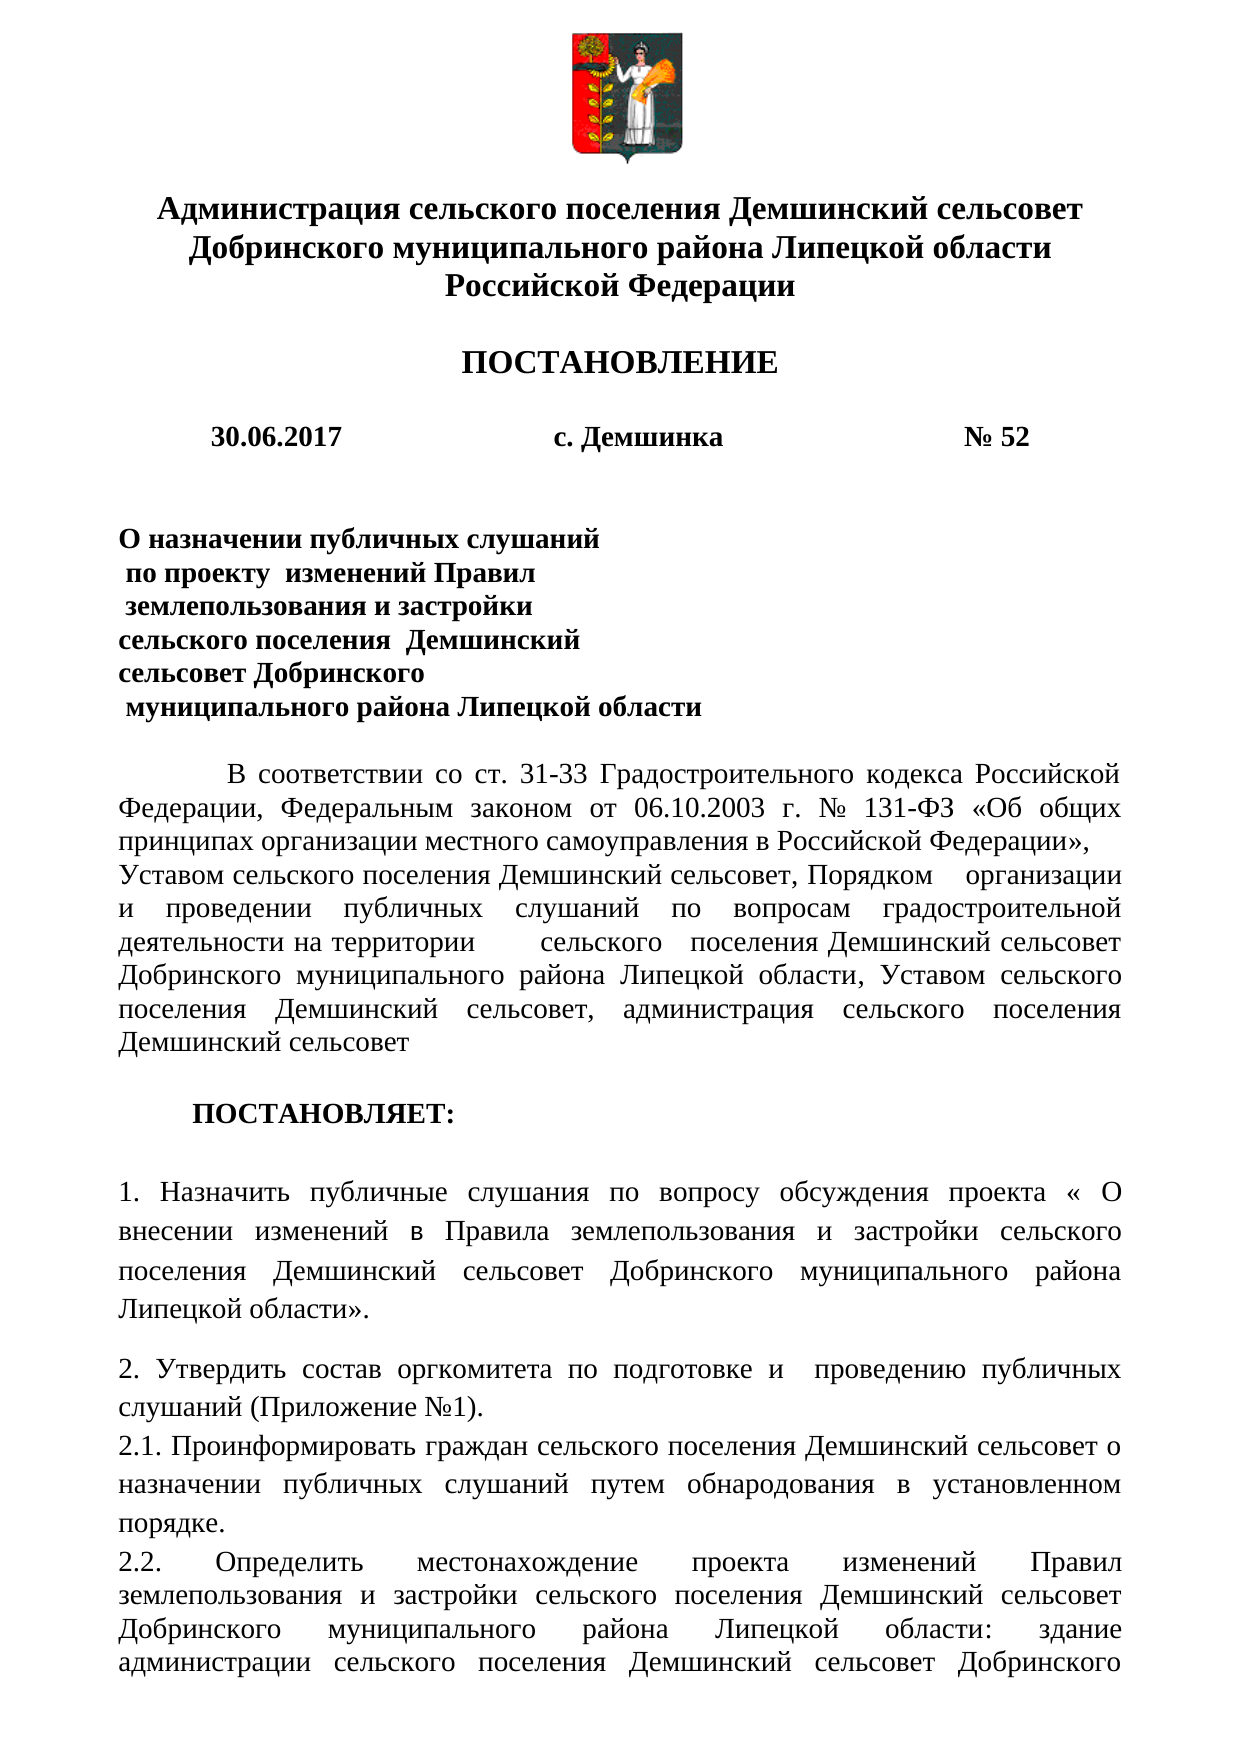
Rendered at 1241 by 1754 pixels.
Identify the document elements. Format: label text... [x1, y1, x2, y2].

text 2. Утвердить состав оргкомитета по подготовке и проведению публичных слушаний (Приложение №1). [118, 1351, 1122, 1423]
text О назначении публичных слушаний [118, 521, 1122, 555]
text Российской Федерации [118, 265, 1122, 304]
text 2.1. Проинформировать граждан сельского поселения Демшинский сельсовет о назначении публичных слушаний путем обнародования в установленном порядке. [118, 1428, 1122, 1539]
picture [571, 32, 683, 164]
text 1. Назначить публичные слушания по вопросу обсуждения проекта « О внесении изменений в Правила землепользования и застройки сельского поселения Демшинский сельсовет Добринского муниципального района Липецкой области». [118, 1174, 1122, 1325]
text Администрация сельского поселения Демшинский сельсовет [118, 189, 1122, 227]
text Уставом сельского поселения Демшинский сельсовет, Порядком организации и проведении публичных слушаний по вопросам градостроительной деятельности на территории сельского поселения Демшинский сельсовет Добринского муниципального района Липецкой области, Уставом сельского поселения Демшинский сельсовет, администрация сельского поселения Демшинский сельсовет [118, 857, 1122, 1058]
text 30.06.2017 с. Демшинка № 52 [118, 419, 1122, 452]
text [118, 1544, 1122, 1678]
text сельского поселения Демшинский [118, 622, 1122, 656]
text муниципального района Липецкой области [118, 689, 1122, 723]
text по проекту изменений Правил [118, 555, 1122, 588]
text землепользования и застройки [118, 588, 1122, 622]
text ПОСТАНОВЛЯЕТ: [118, 1097, 1122, 1130]
text Добринского муниципального района Липецкой области [118, 227, 1122, 265]
text сельсовет Добринского [118, 656, 1122, 689]
text В соответствии со ст. 31-33 Градостроительного кодекса Российской Федерации, Федеральным законом от 06.10.2003 г. № 131-ФЗ «Об общих принципах организации местного самоуправления в Российской Федерации», [118, 756, 1122, 857]
text ПОСТАНОВЛЕНИЕ [118, 342, 1122, 380]
